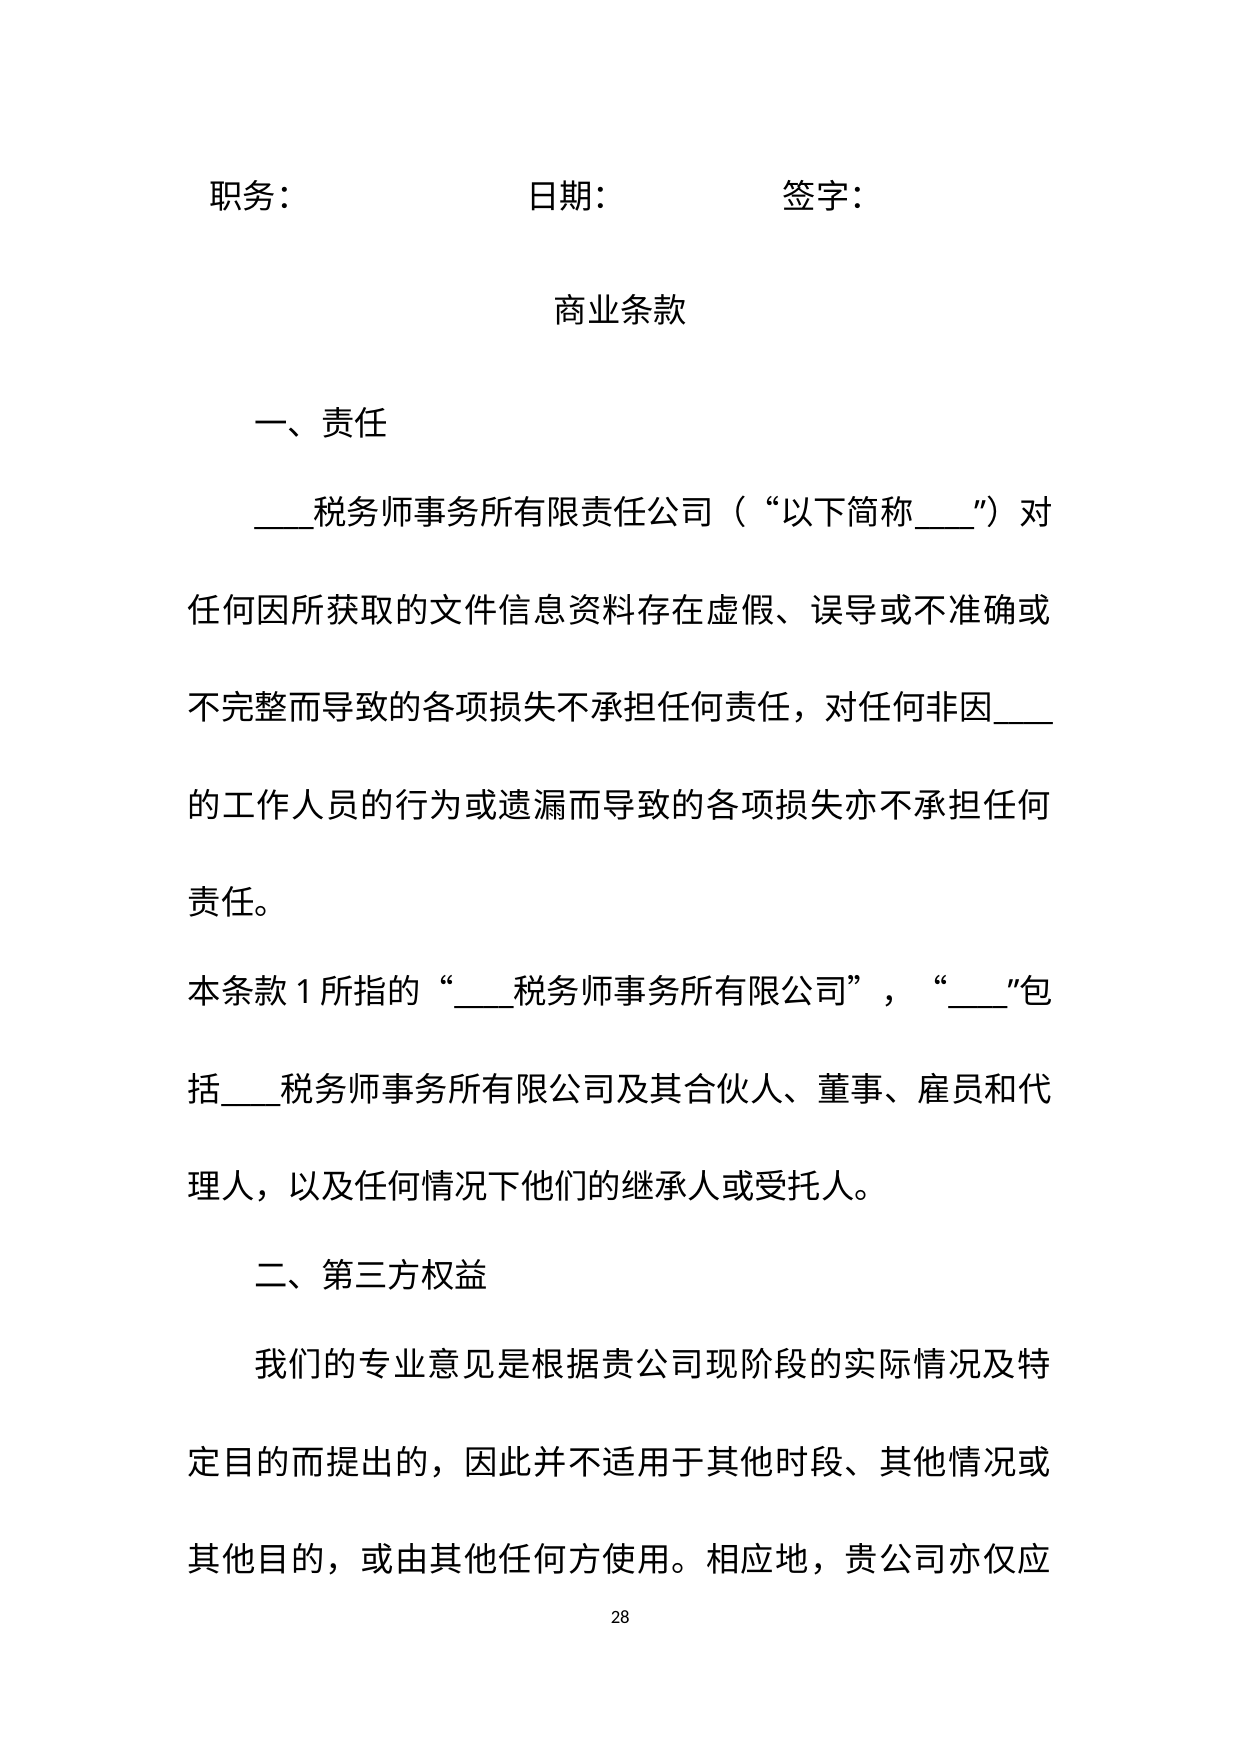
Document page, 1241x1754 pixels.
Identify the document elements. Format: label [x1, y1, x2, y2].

table_header [188, 162, 1053, 1590]
